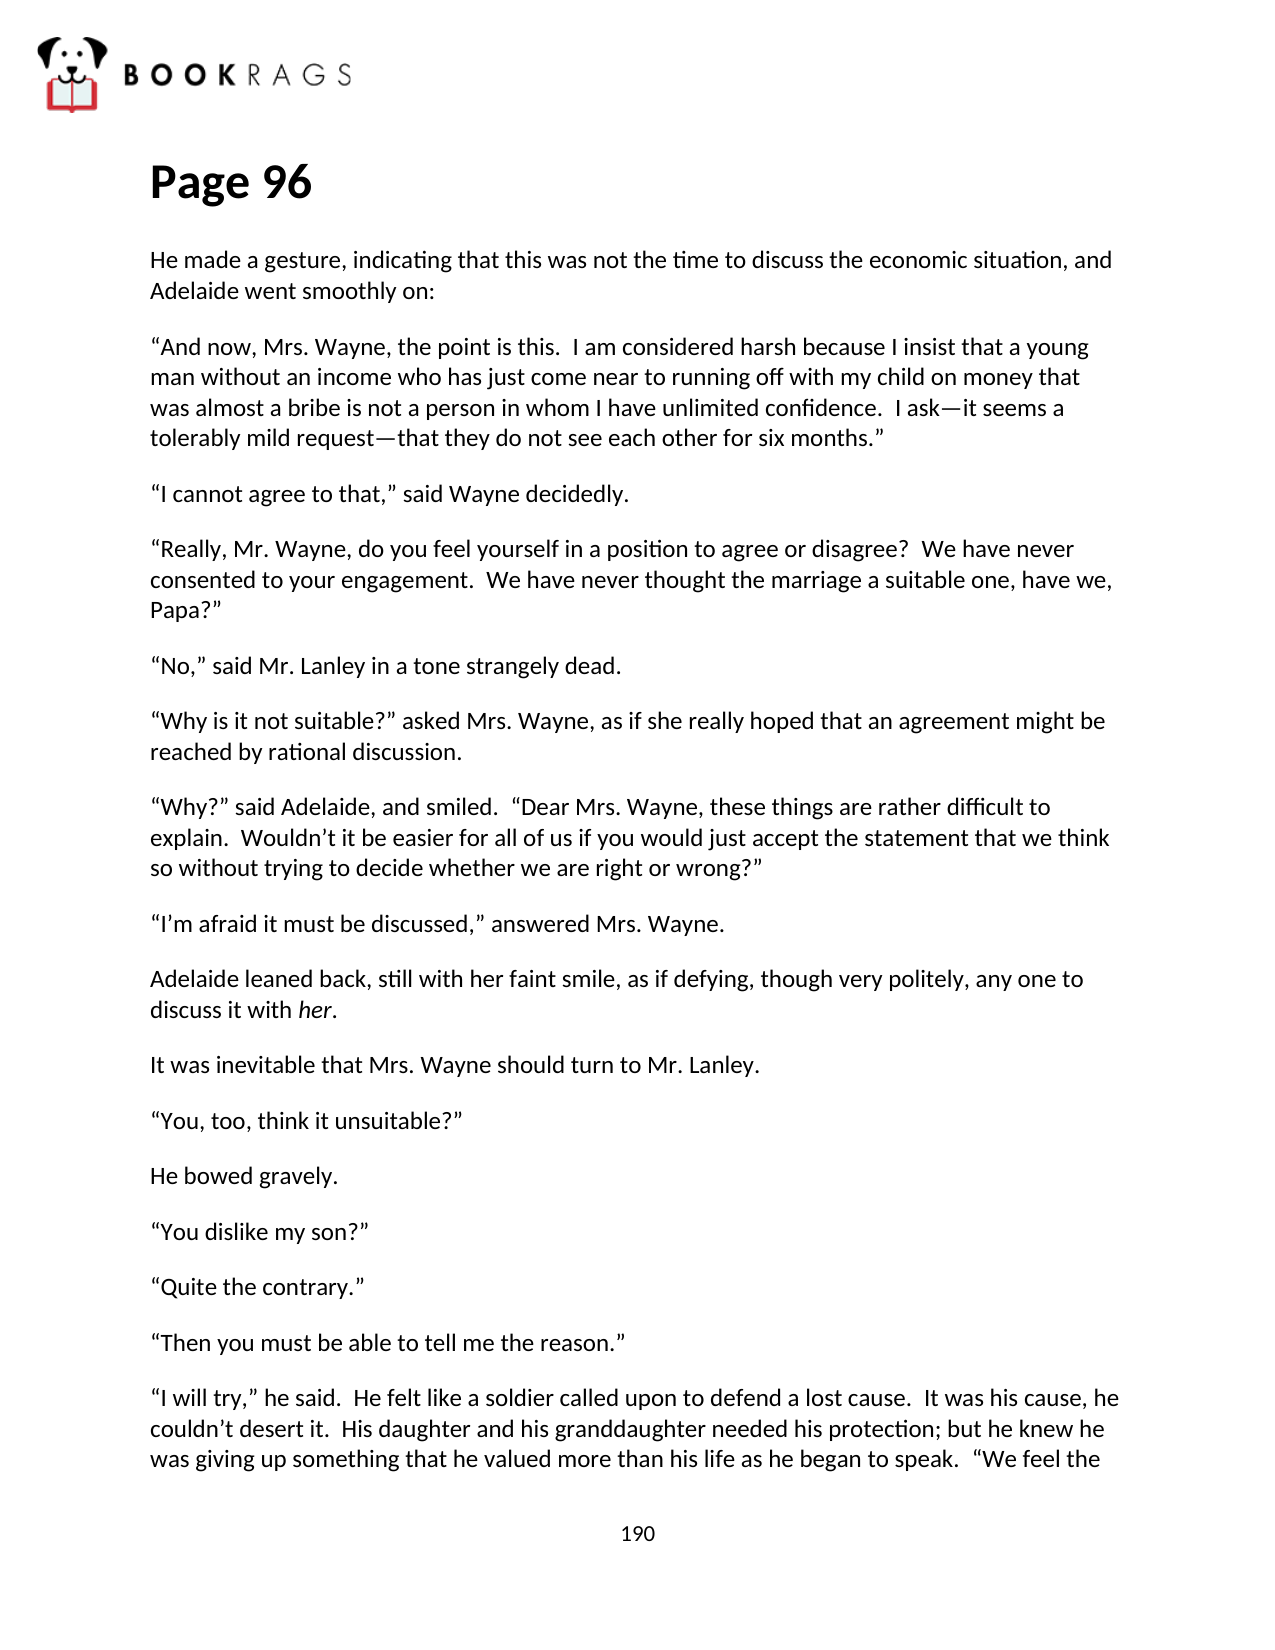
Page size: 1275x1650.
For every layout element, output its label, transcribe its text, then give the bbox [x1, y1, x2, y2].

text “No,” said Mr. Lanley in a tone strangely dead. [150, 650, 1125, 680]
picture [37, 37, 351, 113]
text “Why?” said Adelaide, and smiled. “Dear Mrs. Wayne, these things are rather difficult to explain. Wouldn’t it be easier for all of us if you would just accept the statement that we think so without trying to decide whether we are right or wrong?” [150, 791, 1125, 883]
text “Quite the contrary.” [150, 1272, 1125, 1302]
text “You, too, think it unsuitable?” [150, 1105, 1125, 1136]
text “Really, Mr. Wayne, do you feel yourself in a position to agree or disagree? We have never consented to your engagement. We have never thought the marriage a suitable one, have we, Papa?” [150, 533, 1125, 625]
text “You dislike my son?” [150, 1216, 1125, 1247]
text Adelaide leaned back, still with her faint smile, as if defying, though very politely, any one to discuss it with her. [150, 963, 1125, 1024]
text “Why is it not suitable?” asked Mrs. Wayne, as if she really hoped that an agreement might be reached by rational discussion. [150, 705, 1125, 766]
text He made a gesture, indicating that this was not the time to discuss the economic situation, and Adelaide went smoothly on: [150, 244, 1125, 306]
text “I’m afraid it must be discussed,” answered Mrs. Wayne. [150, 908, 1125, 938]
text “Then you must be able to tell me the reason.” [150, 1327, 1125, 1358]
text Page 96 [150, 150, 1125, 211]
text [150, 1383, 1125, 1474]
text “And now, Mrs. Wayne, the point is this. I am considered harsh because I insist that a young man without an income who has just come near to running off with my child on money that was almost a bribe is not a person in whom I have unlimited confidence. I ask—­it seems a tolerably mild request—­that they do not see each other for six months.” [150, 331, 1125, 453]
text He bowed gravely. [150, 1161, 1125, 1191]
text It was inevitable that Mrs. Wayne should turn to Mr. Lanley. [150, 1049, 1125, 1080]
text “I cannot agree to that,” said Wayne decidedly. [150, 478, 1125, 508]
